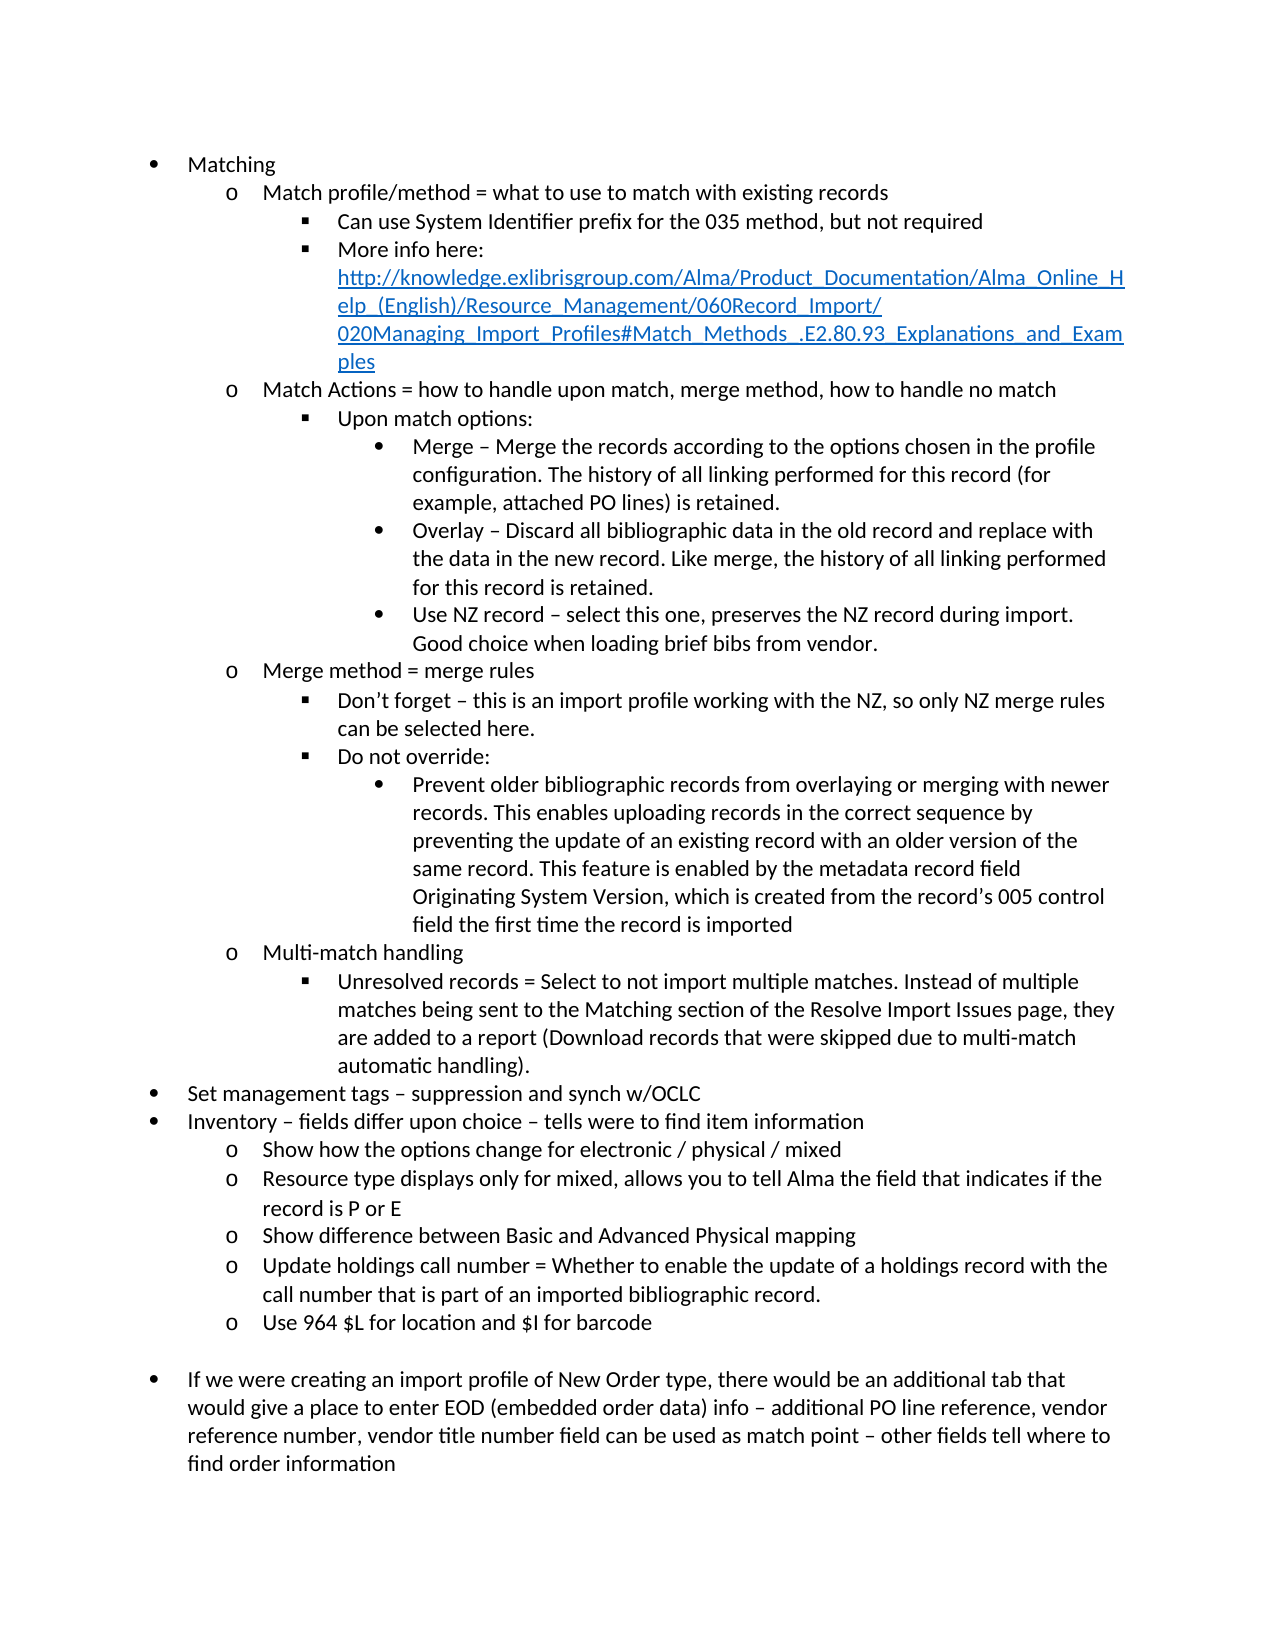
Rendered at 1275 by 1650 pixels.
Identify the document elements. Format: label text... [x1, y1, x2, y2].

list Show how the options change for electronic / physical / mixed [225, 1135, 1125, 1164]
list Use NZ record – select this one, preserves the NZ record during import. Good choice when loading brief bibs from vendor. [375, 601, 1125, 657]
list Can use System Identifier prefix for the 035 method, but not required [300, 207, 1125, 235]
list Match profile/method = what to use to match with existing records [225, 178, 1125, 207]
list Don’t forget – this is an import profile working with the NZ, so only NZ merge rules can be selected here. [300, 686, 1125, 742]
list Merge method = merge rules [225, 657, 1125, 686]
list Match Actions = how to handle upon match, merge method, how to handle no match [225, 375, 1125, 404]
list Show difference between Basic and Advanced Physical mapping [225, 1222, 1125, 1251]
list If we were creating an import profile of New Order type, there would be an additional tab that would give a place to enter EOD (embedded order data) info – additional PO line reference, vendor reference number, vendor title number field can be used as match point – other fields tell where to find order information [150, 1365, 1125, 1477]
list Resource type displays only for mixed, allows you to tell Alma the field that indicates if the record is P or E [225, 1164, 1125, 1222]
list Upon match options: [300, 404, 1125, 432]
list Prevent older bibliographic records from overlaying or merging with newer records. This enables uploading records in the correct sequence by preventing the update of an existing record with an older version of the same record. This feature is enabled by the metadata record field Originating System Version, which is created from the record’s 005 control field the first time the record is imported [375, 770, 1125, 938]
list Merge – Merge the records according to the options chosen in the profile configuration. The history of all linking performed for this record (for example, attached PO lines) is retained. [375, 432, 1125, 517]
list Matching [150, 150, 1125, 178]
list Multi-match handling [225, 938, 1125, 967]
list Set management tags – suppression and synch w/OCLC [150, 1079, 1125, 1107]
list Overlay – Discard all bibliographic data in the old record and replace with the data in the new record. Like merge, the history of all linking performed for this record is retained. [375, 517, 1125, 601]
list Inventory – fields differ upon choice – tells were to find item information [150, 1107, 1125, 1135]
list Use 964 $L for location and $I for barcode [225, 1308, 1125, 1337]
list Do not override: [300, 742, 1125, 770]
list Unresolved records = Select to not import multiple matches. Instead of multiple matches being sent to the Matching section of the Resolve Import Issues page, they are added to a report (Download records that were skipped due to multi-match automatic handling). [300, 967, 1125, 1079]
list Update holdings call number = Whether to enable the update of a holdings record with the call number that is part of an imported bibliographic record. [225, 1251, 1125, 1308]
list More info here: http://knowledge.exlibrisgroup.com/Alma/Product_Documentation/Alma_Online_Help_(English)/Resource_Management/060Record_Import/020Managing_Import_Profiles#Match_Methods_.E2.80.93_Explanations_and_Examples [300, 235, 1125, 375]
